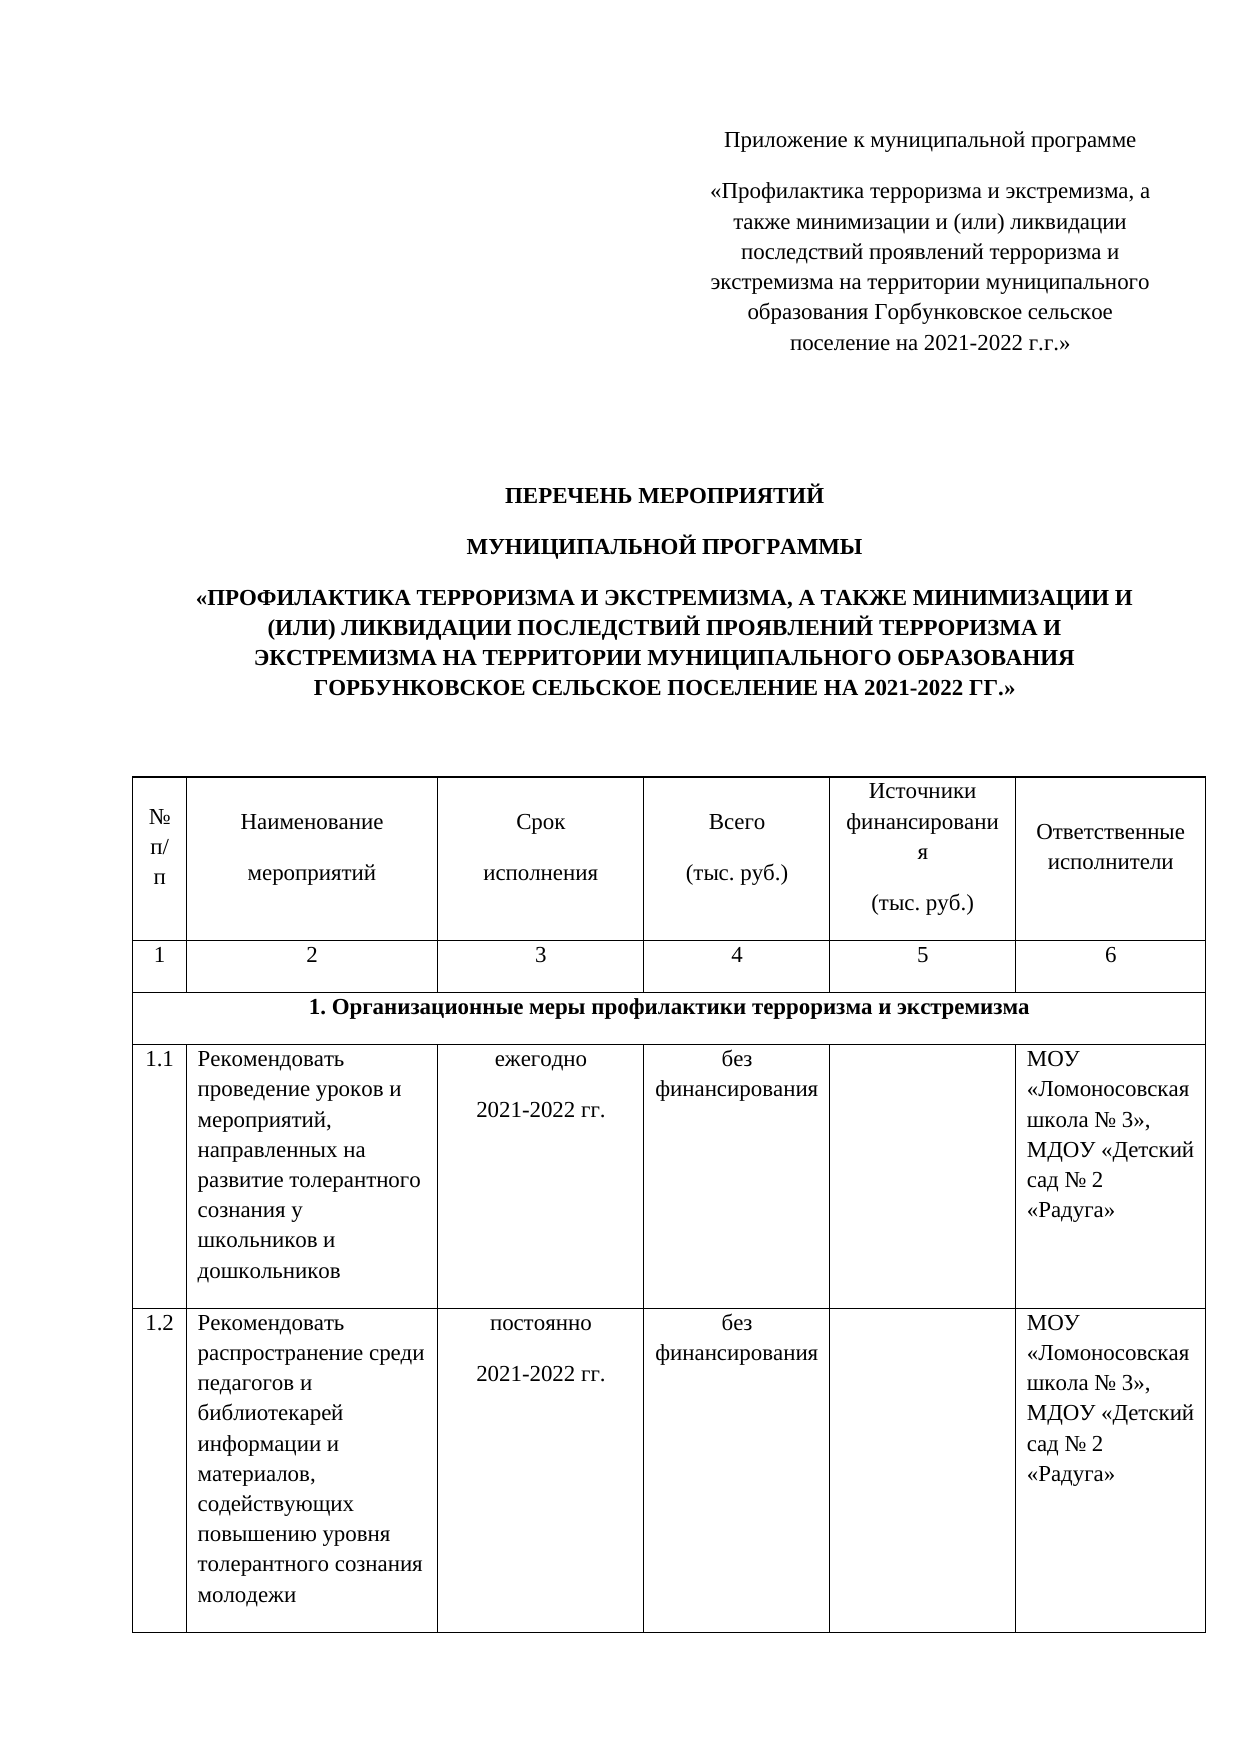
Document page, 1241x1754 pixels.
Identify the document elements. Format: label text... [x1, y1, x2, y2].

table_cell 1. Организационные меры профилактики терроризма и экстремизма [133, 993, 1205, 1044]
table_cell ежегодно 2021-2022 гг. [438, 1045, 643, 1308]
table_cell 3 [438, 941, 643, 992]
table_cell [830, 1309, 1015, 1632]
text ПЕРЕЧЕНЬ МЕРОПРИЯТИЙ [177, 482, 1152, 508]
table_header Источники финансирования (тыс. руб.) [830, 778, 1015, 940]
table_cell без финансирования [644, 1045, 829, 1308]
table_cell МОУ «Ломоносовская школа № 3», МДОУ «Детский сад № 2 «Радуга» [1016, 1045, 1205, 1308]
table_header Ответственные исполнители [1016, 778, 1205, 940]
table_cell 1.1 [133, 1045, 186, 1308]
table_header Всего (тыс. руб.) [644, 778, 829, 940]
table_cell МОУ «Ломоносовская школа № 3», МДОУ «Детский сад № 2 «Радуга» [1016, 1309, 1205, 1632]
text Приложение к муниципальной программе [709, 126, 1152, 153]
table_cell 6 [1016, 941, 1205, 992]
table_cell 4 [644, 941, 829, 992]
table_cell Рекомендовать проведение уроков и мероприятий, направленных на развитие толерантного сознания у школьников и дошкольников [187, 1045, 437, 1308]
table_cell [438, 1309, 643, 1632]
table_cell 5 [830, 941, 1015, 992]
table_cell 1 [133, 941, 186, 992]
table_cell без финансирования [644, 1309, 829, 1632]
table_cell [830, 1045, 1015, 1308]
table_header № п/п [133, 778, 186, 940]
table_cell Рекомендовать распространение среди педагогов и библиотекарей информации и материалов, содействующих повышению уровня толерантного сознания молодежи [187, 1309, 437, 1632]
table_cell 2 [187, 941, 437, 992]
table_cell 1.2 [133, 1309, 186, 1632]
table_header Срок исполнения [438, 778, 643, 940]
text «Профилактика терроризма и экстремизма, а также минимизации и (или) ликвидации последствий проявлений терроризма и экстремизма на территории муниципального образования Горбунковское сельское поселение на 2021-2022 г.г.» [709, 177, 1152, 355]
table_header Наименование мероприятий [187, 778, 437, 940]
text МУНИЦИПАЛЬНОЙ ПРОГРАММЫ [177, 533, 1152, 559]
text «Профилактика терроризма и экстремизма, а также минимизации и (или) ликвидации последствий проявлений терроризма и экстремизма на территории муниципального образования Горбунковское сельское поселение на 2021-2022 гг.» [177, 584, 1152, 701]
